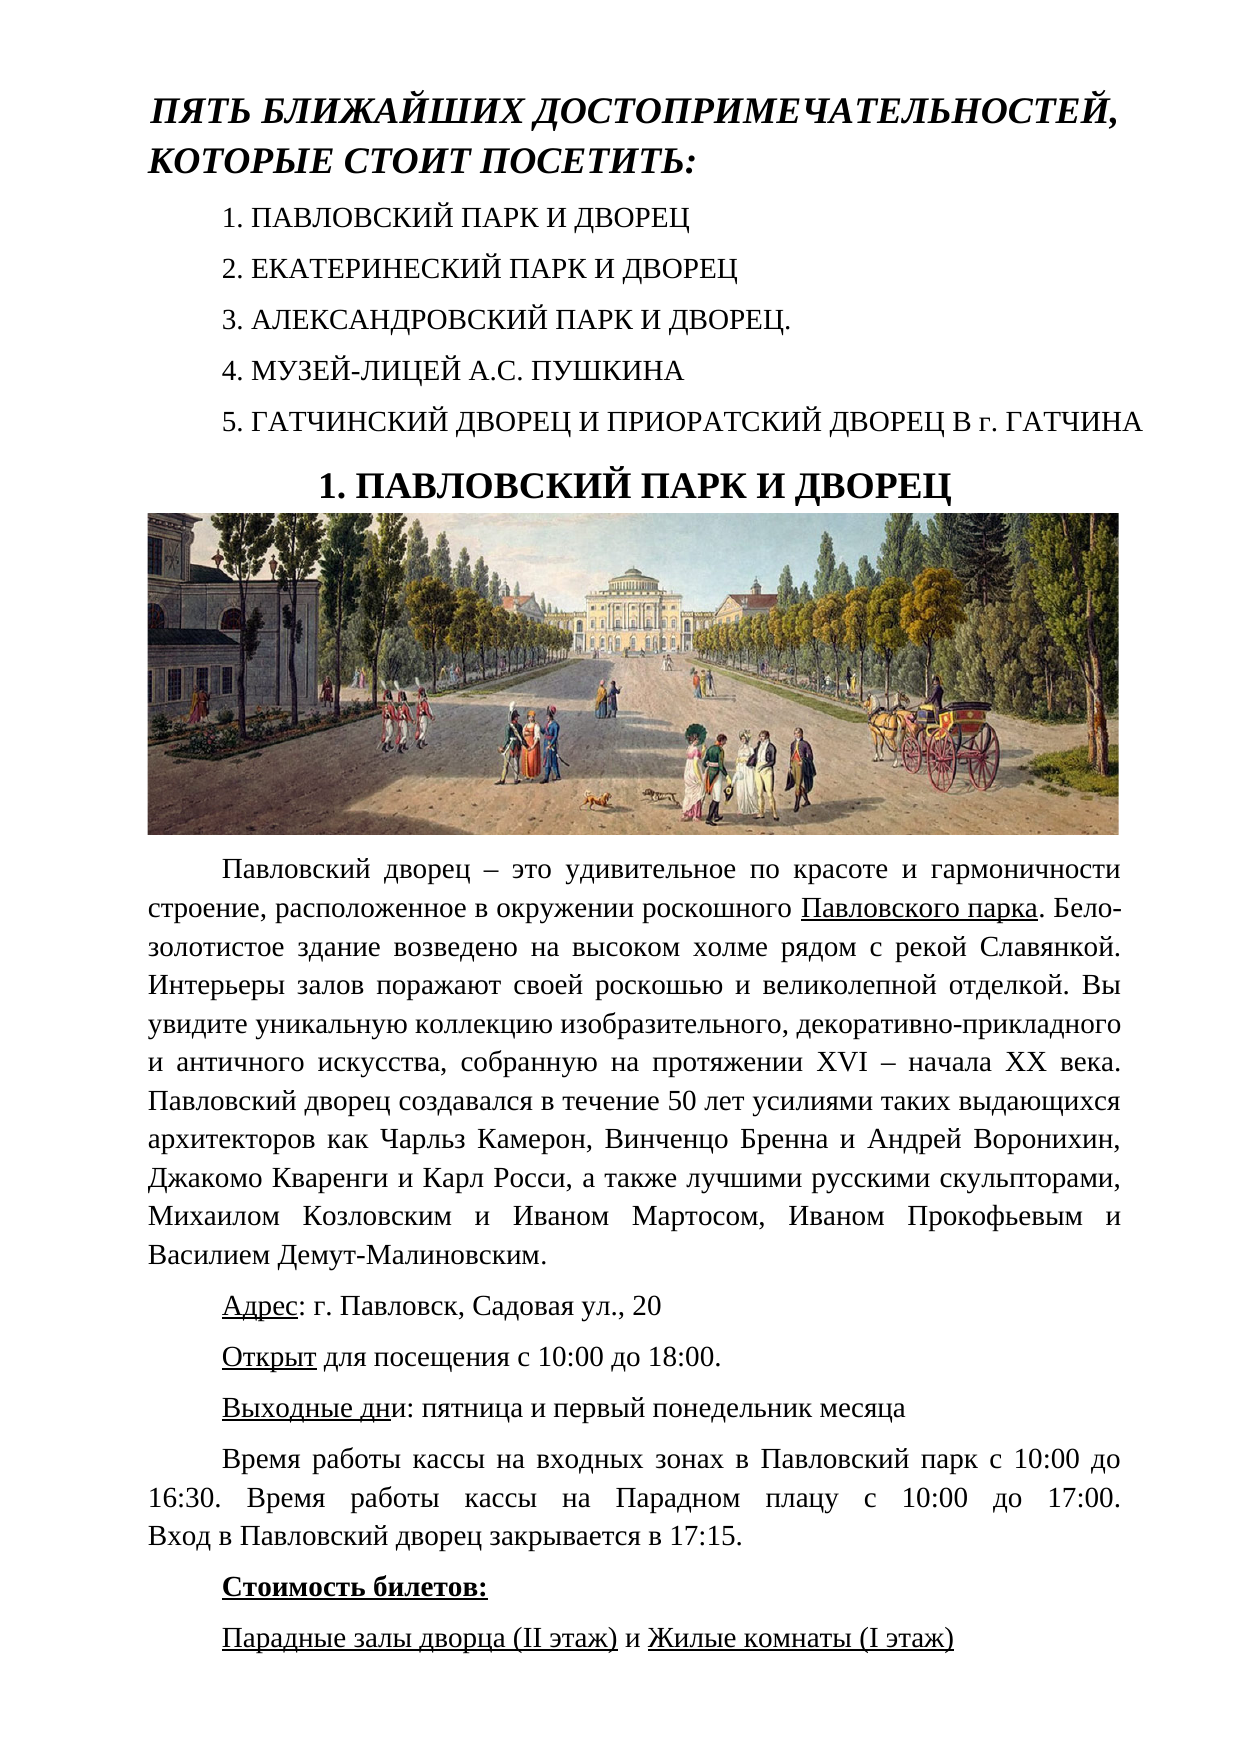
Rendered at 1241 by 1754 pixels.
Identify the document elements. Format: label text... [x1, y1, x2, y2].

text Парадные залы дворца (II этаж) и Жилые комнаты (I этаж) [148, 1620, 1122, 1654]
list ПЯТЬ БЛИЖАЙШИХ ДОСТОПРИМЕЧАТЕЛЬНОСТЕЙ, [148, 89, 1122, 132]
list 3. АЛЕКСАНДРОВСКИЙ ПАРК И ДВОРЕЦ. [148, 302, 1122, 336]
subtitle 4. МУЗЕЙ-ЛИЦЕЙ А.С. ПУШКИНА [148, 353, 1122, 387]
list 1. ПАВЛОВСКИЙ ПАРК И ДВОРЕЦ [148, 200, 1122, 234]
text Время работы кассы на входных зонах в Павловский парк с 10:00 до 16:30. Время работы кассы на Парадном плацу с 10:00 до 17:00. Вход в Павловский дворец закрывается в 17:15. [148, 1441, 1122, 1552]
text Открыт для посещения с 10:00 до 18:00. [148, 1339, 1122, 1373]
picture [147, 513, 1119, 835]
list КОТОРЫЕ СТОИТ ПОСЕТИТЬ: [148, 138, 1122, 181]
text Адрес: г. Павловск, Садовая ул., 20 [148, 1288, 1122, 1322]
list 2. ЕКАТЕРИНЕСКИЙ ПАРК И ДВОРЕЦ [148, 251, 1122, 285]
text 5. ГАТЧИНСКИЙ ДВОРЕЦ И ПРИОРАТСКИЙ ДВОРЕЦ В г. ГАТЧИНА [148, 404, 1152, 438]
text Павловский дворец – это удивительное по красоте и гармоничности строение, расположенное в окружении роскошного Павловского парка. Бело-золотистое здание возведено на высоком холме рядом с рекой Славянкой. Интерьеры залов поражают своей роскошью и великолепной отделкой. Вы увидите уникальную коллекцию изобразительного, декоративно-прикладного и античного искусства, собранную на протяжении XVI – начала XX века. Павловский дворец создавался в течение 50 лет усилиями таких выдающихся архитекторов как Чарльз Камерон, Винченцо Бренна и Андрей Воронихин, Джакомо Кваренги и Карл Росси, а также лучшими русскими скульпторами, Михаилом Козловским и Иваном Мартосом, Иваном Прокофьевым и Василием Демут-Малиновским. [148, 962, 1122, 1083]
text Стоимость билетов: [148, 1569, 1122, 1603]
text Выходные дни: пятница и первый понедельник месяца [148, 1390, 1122, 1424]
subtitle 1. ПАВЛОВСКИЙ ПАРК И ДВОРЕЦ [148, 464, 1122, 507]
